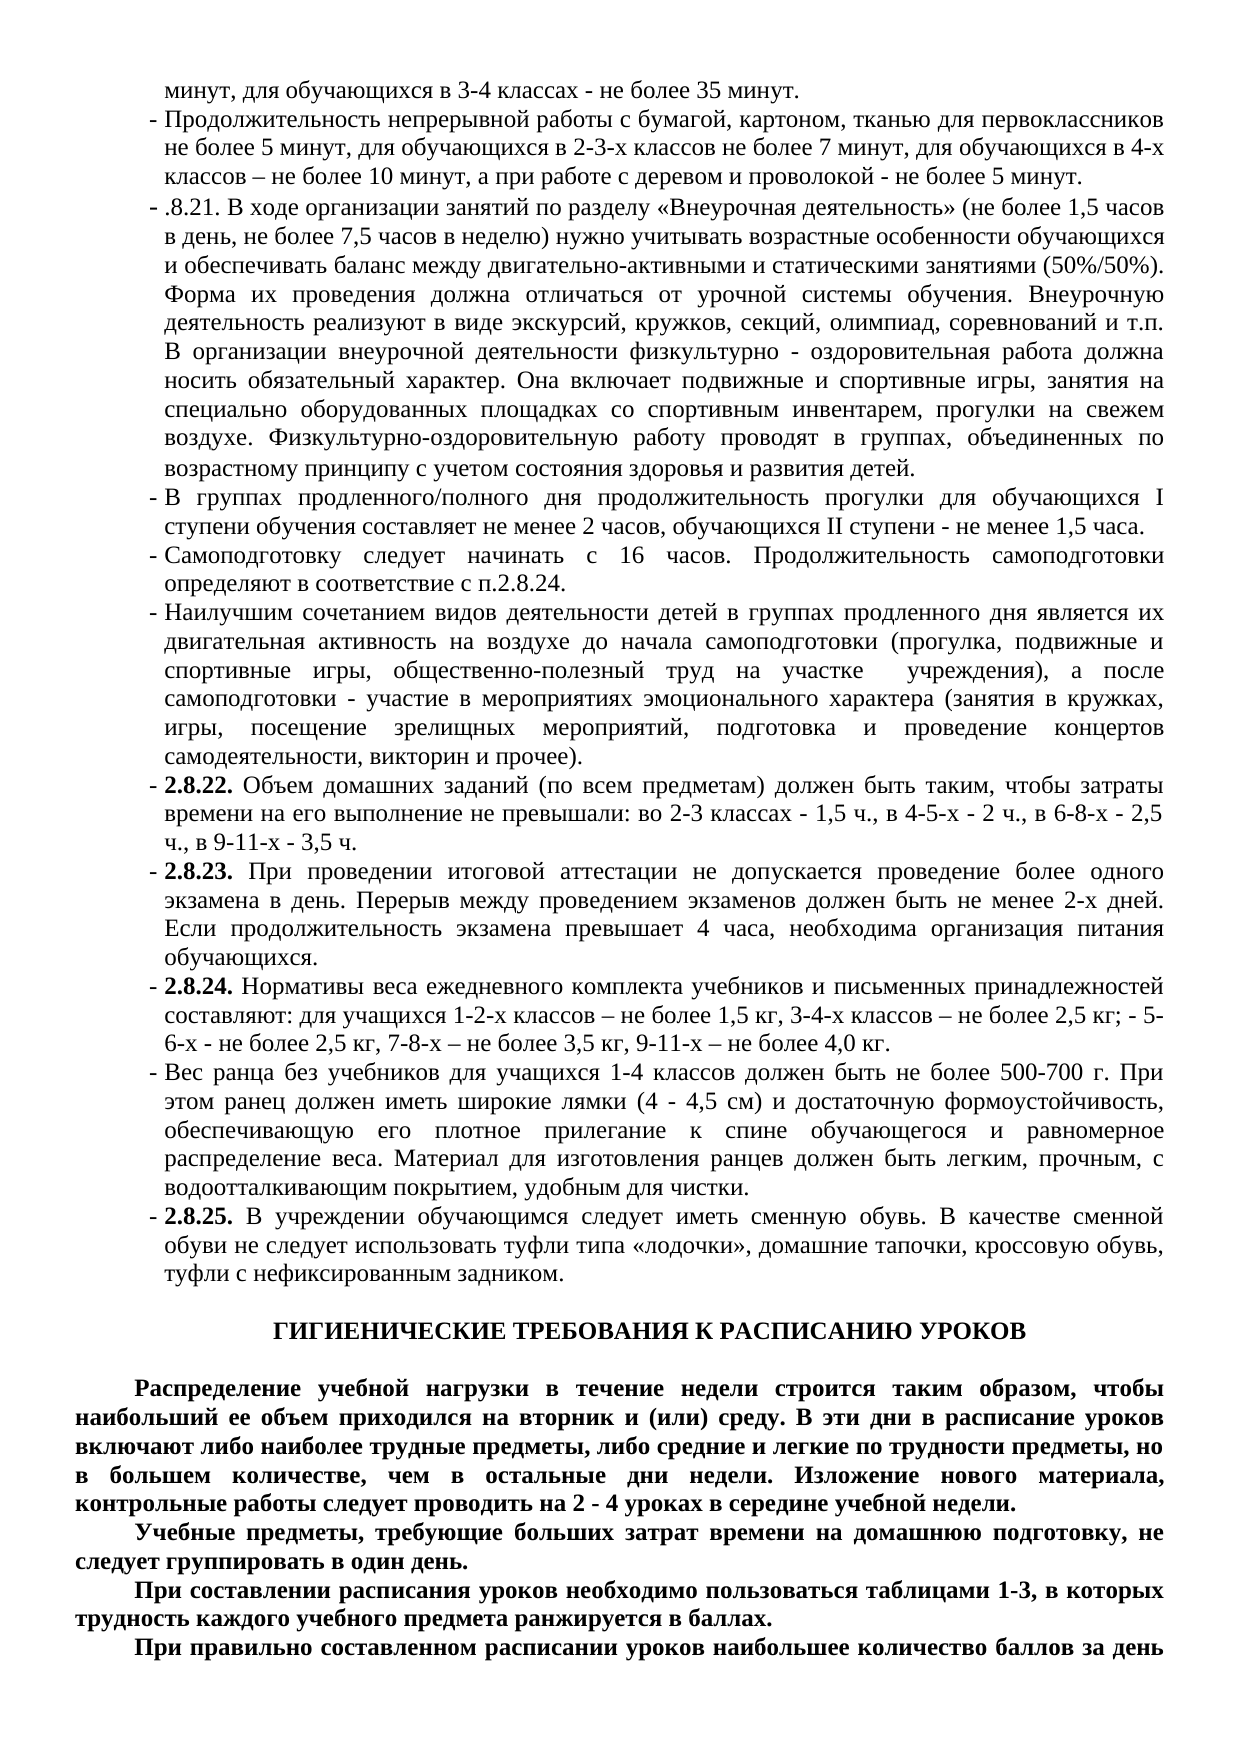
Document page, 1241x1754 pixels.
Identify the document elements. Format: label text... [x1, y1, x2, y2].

list В группах продленного/полного дня продолжительность прогулки для обучающихся I ступени обучения составляет не менее 2 часов, обучающихся II ступени - не менее 1,5 часа. [149, 482, 1165, 540]
text При составлении расписания уроков необходимо пользоваться таблицами 1-3, в которых трудность каждого учебного предмета ранжируется в баллах. [75, 1575, 1165, 1632]
list 2.8.23. При проведении итоговой аттестации не допускается проведение более одного экзамена в день. Перерыв между проведением экзаменов должен быть не менее 2-х дней. Если продолжительность экзамена превышает 4 часа, необходима организация питания обучающихся. [149, 856, 1165, 971]
list Наилучшим сочетанием видов деятельности детей в группах продленного дня является их двигательная активность на воздухе до начала самоподготовки (прогулка, подвижные и спортивные игры, общественно-полезный труд на участке учреждения), а после самоподготовки - участие в мероприятиях эмоционального характера (занятия в кружках, игры, посещение зрелищных мероприятий, подготовка и проведение концертов самодеятельности, викторин и прочее). [149, 597, 1165, 770]
list Вес ранца без учебников для учащихся 1-4 классов должен быть не более 500-700 г. При этом ранец должен иметь широкие лямки (4 - 4,5 см) и достаточную формоустойчивость, обеспечивающую его плотное прилегание к спине обучающегося и равномерное распределение веса. Материал для изготовления ранцев должен быть легким, прочным, с водоотталкивающим покрытием, удобным для чистки. [149, 1057, 1165, 1201]
text ГИГИЕНИЧЕСКИЕ ТРЕБОВАНИЯ К РАСПИСАНИЮ УРОКОВ [75, 1316, 1165, 1345]
text Распределение учебной нагрузки в течение недели строится таким образом, чтобы наибольший ее объем приходился на вторник и (или) среду. В эти дни в расписание уроков включают либо наиболее трудные предметы, либо средние и легкие по трудности предметы, но в большем количестве, чем в остальные дни недели. Изложение нового материала, контрольные работы следует проводить на 2 - 4 уроках в середине учебной недели. [75, 1373, 1165, 1517]
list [149, 75, 1165, 104]
list 2.8.24. Нормативы веса ежедневного комплекта учебников и письменных принадлежностей составляют: для учащихся 1-2-х классов – не более 1,5 кг, 3-4-х классов – не более 2,5 кг; - 5-6-х - не более 2,5 кг, 7-8-х – не более 3,5 кг, 9-11-х – не более 4,0 кг. [149, 971, 1165, 1057]
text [75, 1632, 1165, 1661]
list .8.21. В ходе организации занятий по разделу «Внеурочная деятельность» (не более 1,5 часов в день, не более 7,5 часов в неделю) нужно учитывать возрастные особенности обучающихся и обеспечивать баланс между двигательно-активными и статическими занятиями (50%/50%). Форма их проведения должна отличаться от урочной системы обучения. Внеурочную деятельность реализуют в виде экскурсий, кружков, секций, олимпиад, соревнований и т.п. В организации внеурочной деятельности физкультурно - оздоровительная работа должна носить обязательный характер. Она включает подвижные и спортивные игры, занятия на специально оборудованных площадках со спортивным инвентарем, прогулки на свежем воздухе. Физкультурно-оздоровительную работу проводят в группах, объединенных по возрастному принципу с учетом состояния здоровья и развития детей. [149, 190, 1165, 482]
list Продолжительность непрерывной работы с бумагой, картоном, тканью для первоклассников не более 5 минут, для обучающихся в 2-3-х классов не более 7 минут, для обучающихся в 4-х классов – не более 10 минут, а при работе с деревом и проволокой - не более 5 минут. [149, 104, 1165, 190]
text Учебные предметы, требующие больших затрат времени на домашнюю подготовку, не следует группировать в один день. [75, 1517, 1165, 1575]
list 2.8.22. Объем домашних заданий (по всем предметам) должен быть таким, чтобы затраты времени на его выполнение не превышали: во 2-3 классах - 1,5 ч., в 4-5-х - 2 ч., в 6-8-х - 2,5 ч., в 9-11-х - 3,5 ч. [149, 770, 1165, 856]
list 2.8.25. В учреждении обучающимся следует иметь сменную обувь. В качестве сменной обуви не следует использовать туфли типа «лодочки», домашние тапочки, кроссовую обувь, туфли с нефиксированным задником. [149, 1201, 1165, 1287]
list Самоподготовку следует начинать с 16 часов. Продолжительность самоподготовки определяют в соответствие с п.2.8.24. [149, 540, 1165, 597]
